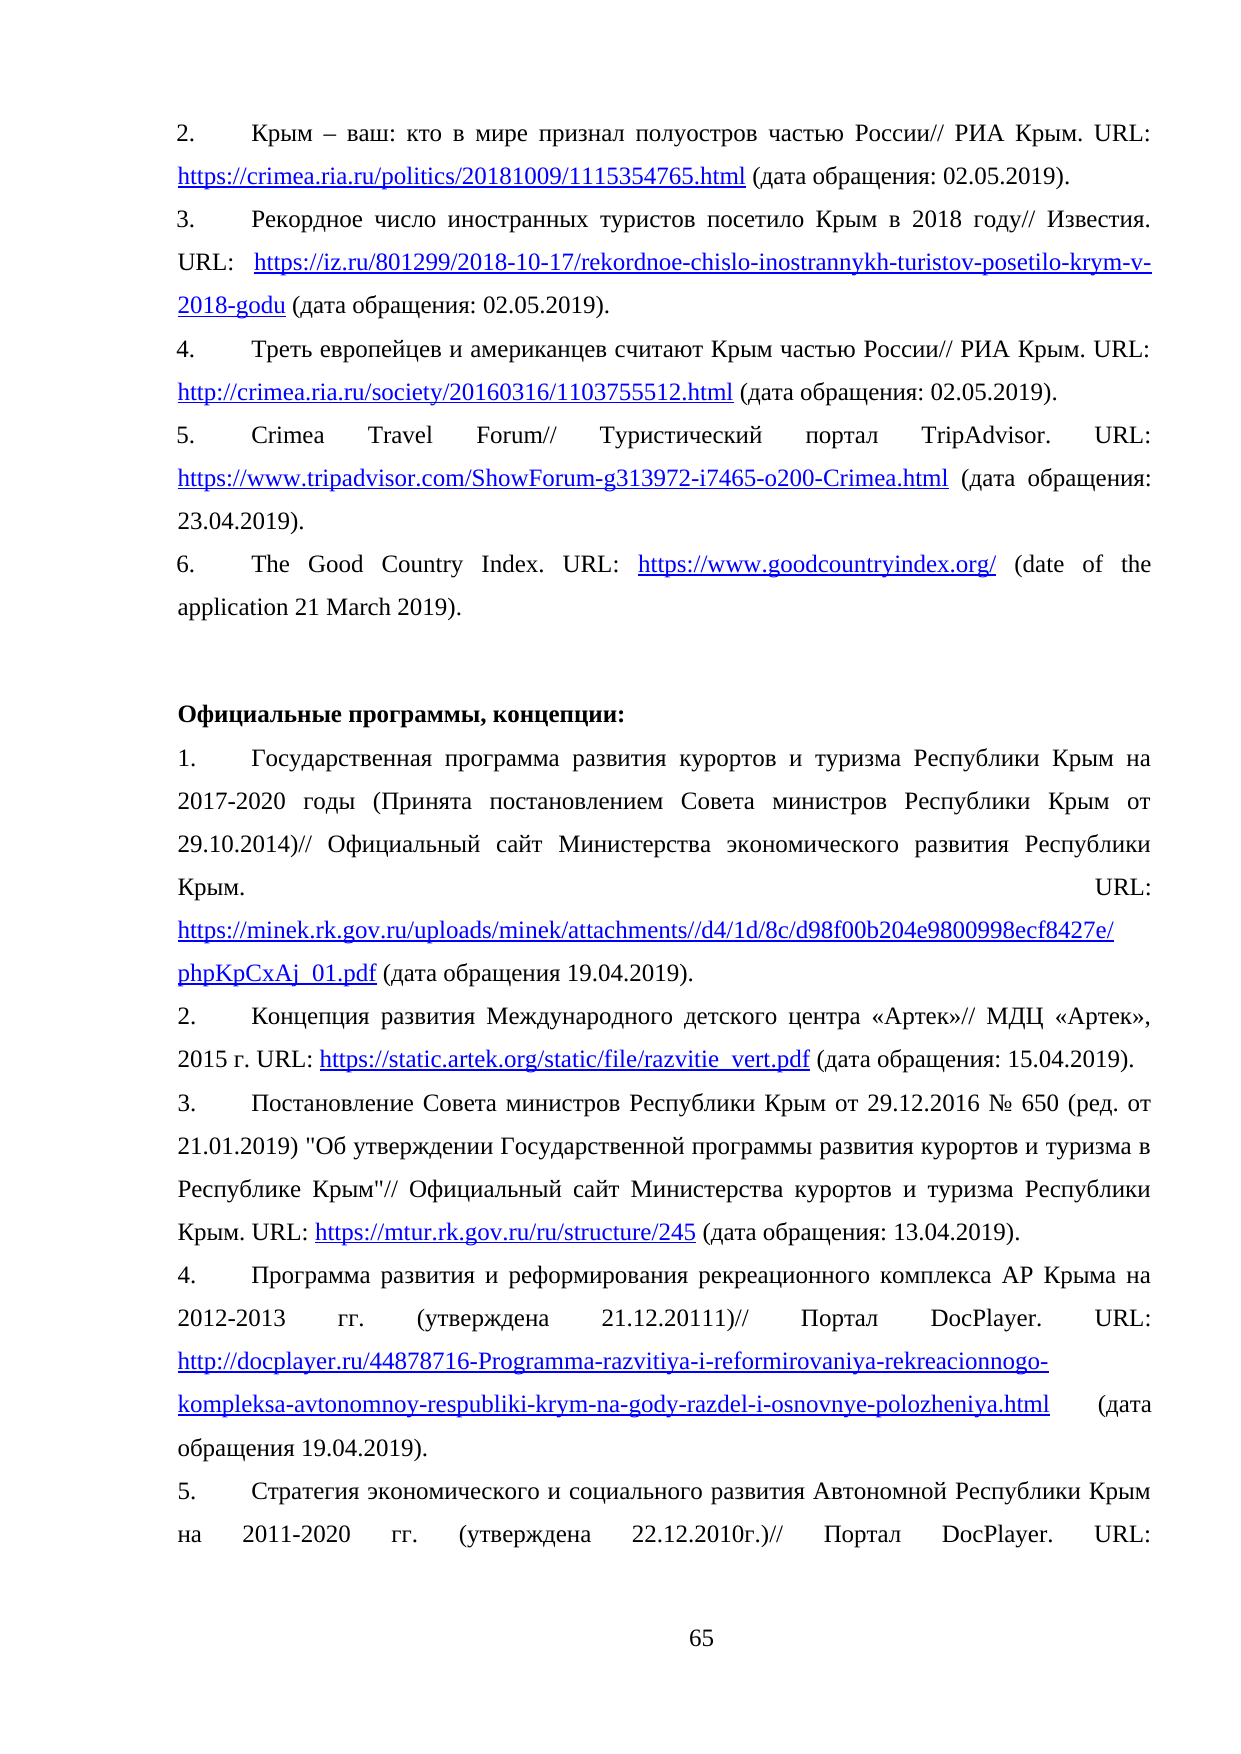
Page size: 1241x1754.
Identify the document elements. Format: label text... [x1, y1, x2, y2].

list Рекордное число иностранных туристов посетило Крым в 2018 году// Известия. URL: https://iz.ru/801299/2018-10-17/rekordnoe-chislo-inostrannykh-turistov-posetilo-krym-v-2018-godu (дата обращения: 02.05.2019). [176, 204, 1152, 319]
list Программа развития и реформирования рекреационного комплекса АР Крыма на 2012-2013 гг. (утверждена 21.12.20111)// Портал DocPlayer. URL: http://docplayer.ru/44878716-Programma-razvitiya-i-reformirovaniya-rekreacionnogo-kompleksa-avtonomnoy-respubliki-krym-na-gody-razdel-i-osnovnye-polozheniya.html (дата обращения 19.04.2019). [177, 1260, 1152, 1461]
list Официальные программы, концепции: [177, 699, 1152, 728]
list Государственная программа развития курортов и туризма Республики Крым на 2017-2020 годы (Принята постановлением Совета министров Республики Крым от 29.10.2014)// Официальный сайт Министерства экономического развития Республики Крым. URL: https://minek.rk.gov.ru/uploads/minek/attachments//d4/1d/8c/d98f00b204e9800998ecf8427e/phpKpCxAj_01.pdf (дата обращения 19.04.2019). [177, 743, 1152, 987]
list Crimea Travel Forum// Туристический портал TripAdvisor. URL: https://www.tripadvisor.com/ShowForum-g313972-i7465-o200-Crimea.html (дата обращения: 23.04.2019). [176, 420, 1152, 535]
list Постановление Совета министров Республики Крым от 29.12.2016 № 650 (ред. от 21.01.2019) "Об утверждении Государственной программы развития курортов и туризма в Республике Крым"// Официальный сайт Министерства курортов и туризма Республики Крым. URL: https://mtur.rk.gov.ru/ru/structure/245 (дата обращения: 13.04.2019). [177, 1088, 1152, 1246]
list Крым – ваш: кто в мире признал полуостров частью России// РИА Крым. URL: https://crimea.ria.ru/politics/20181009/1115354765.html (дата обращения: 02.05.2019). [176, 118, 1152, 190]
list The Good Country Index. URL: https://www.goodcountryindex.org/ (date of the application 21 March 2019). [176, 549, 1152, 621]
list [177, 1476, 1152, 1548]
list Треть европейцев и американцев считают Крым частью России// РИА Крым. URL: http://crimea.ria.ru/society/20160316/1103755512.html (дата обращения: 02.05.2019). [176, 334, 1152, 406]
list Концепция развития Международного детского центра «Артек»// МДЦ «Артек», 2015 г. URL: https://static.artek.org/static/file/razvitie_vert.pdf (дата обращения: 15.04.2019). [177, 1001, 1152, 1073]
